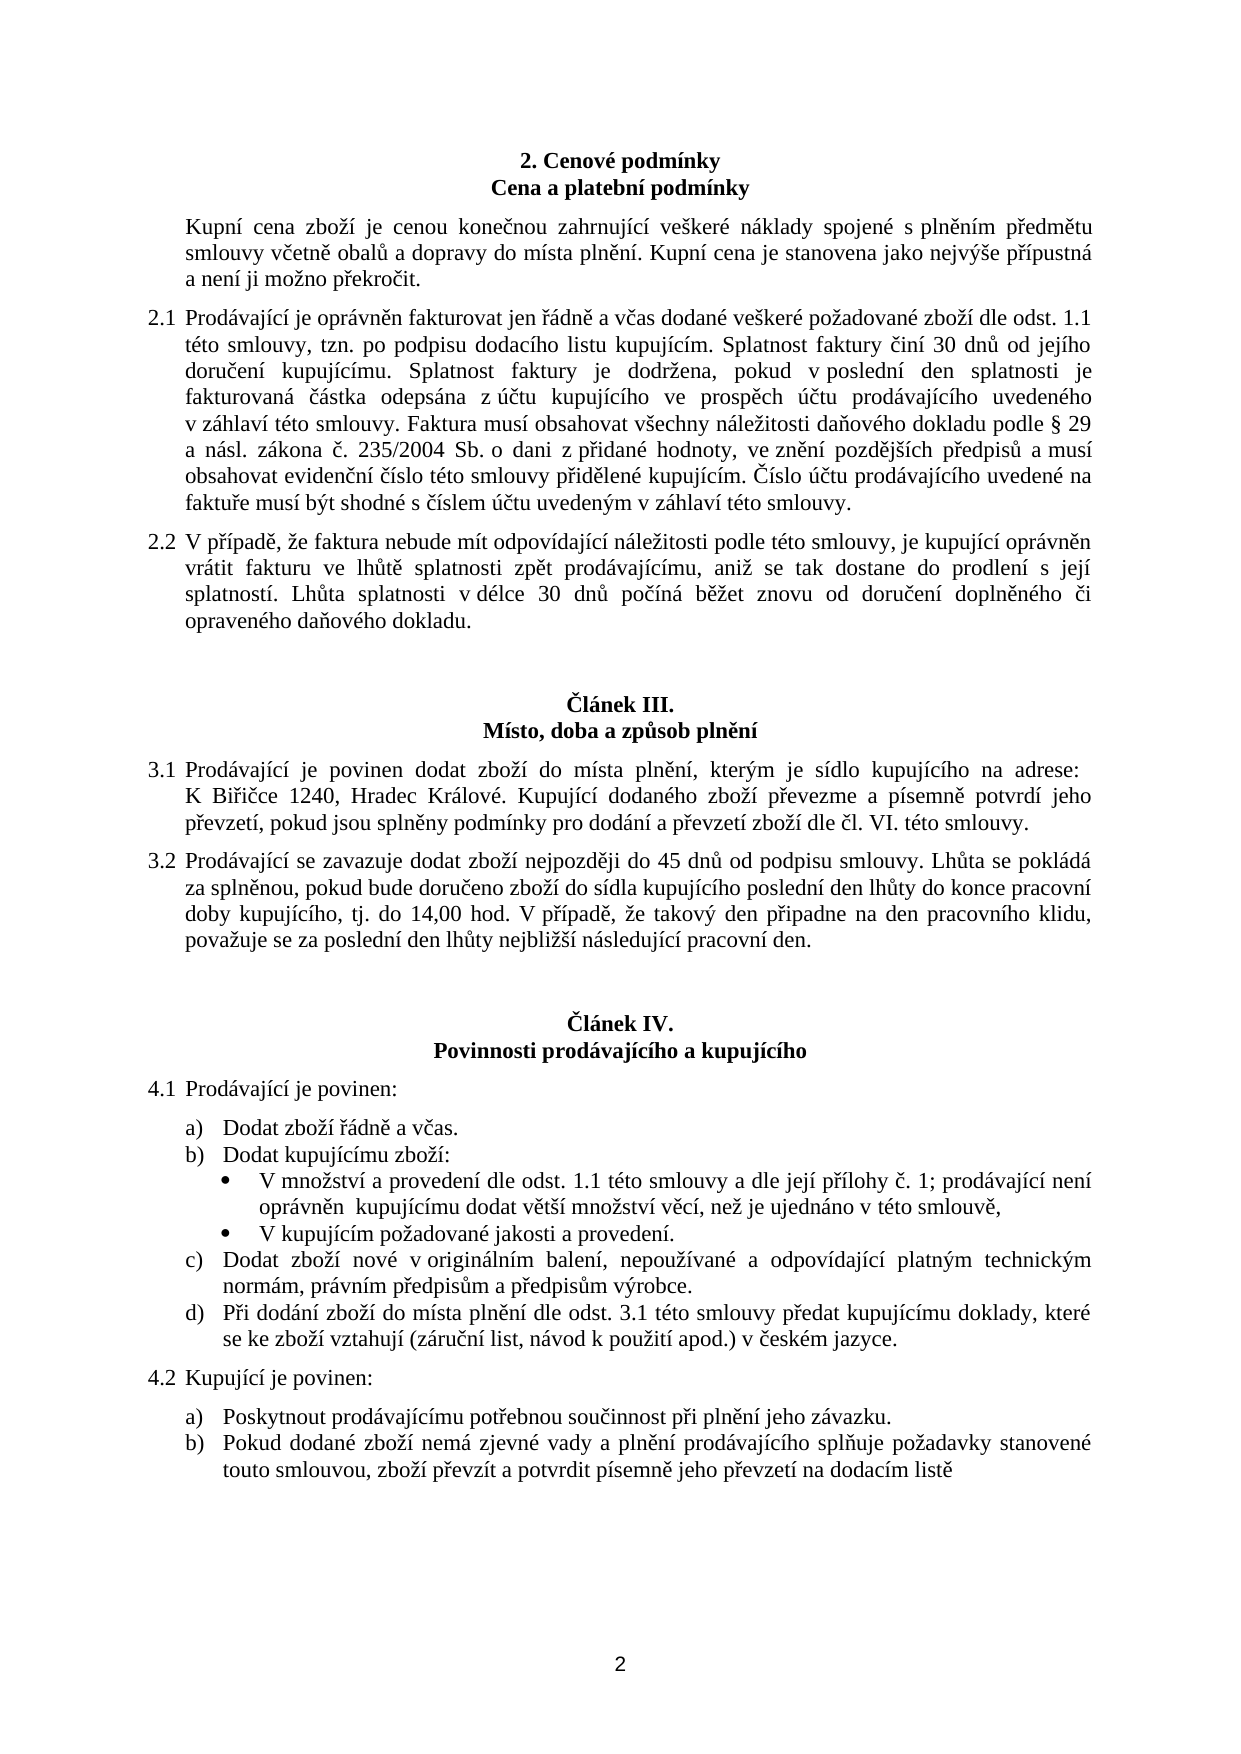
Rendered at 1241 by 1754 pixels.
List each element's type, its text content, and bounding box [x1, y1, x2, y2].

list Dodat zboží řádně a včas. [185, 1114, 1093, 1141]
text Povinnosti prodávajícího a kupujícího [148, 1037, 1093, 1063]
list Dodat kupujícímu zboží: [185, 1141, 1093, 1167]
list V případě, že faktura nebude mít odpovídající náležitosti podle této smlouvy, je kupující oprávněn vrátit fakturu ve lhůtě splatnosti zpět prodávajícímu, aniž se tak dostane do prodlení s její splatností. Lhůta splatnosti v délce 30 dnů počíná běžet znovu od doručení doplněného či opraveného daňového dokladu. [148, 528, 1093, 633]
list Prodávající je povinen dodat zboží do místa plnění, kterým je sídlo kupujícího na adrese: K Biřičce 1240, Hradec Králové. Kupující dodaného zboží převezme a písemně potvrdí jeho převzetí, pokud jsou splněny podmínky pro dodání a převzetí zboží dle čl. VI. této smlouvy. [148, 756, 1093, 835]
list Prodávající je povinen: [148, 1076, 1093, 1102]
text Článek IV. [148, 1010, 1093, 1037]
list Prodávající je oprávněn fakturovat jen řádně a včas dodané veškeré požadované zboží dle odst. 1.1 této smlouvy, tzn. po podpisu dodacího listu kupujícím. Splatnost faktury činí 30 dnů od jejího doručení kupujícímu. Splatnost faktury je dodržena, pokud v poslední den splatnosti je fakturovaná částka odepsána z účtu kupujícího ve prospěch účtu prodávajícího uvedeného v záhlaví této smlouvy. Faktura musí obsahovat všechny náležitosti daňového dokladu podle § 29 a násl. zákona č. 235/2004 Sb. o dani z přidané hodnoty, ve znění pozdějších předpisů a musí obsahovat evidenční číslo této smlouvy přidělené kupujícím. Číslo účtu prodávajícího uvedené na faktuře musí být shodné s číslem účtu uvedeným v záhlaví této smlouvy. [148, 304, 1093, 515]
list Pokud dodané zboží nemá zjevné vady a plnění prodávajícího splňuje požadavky stanovené touto smlouvou, zboží převzít a potvrdit písemně jeho převzetí na dodacím listě [185, 1429, 1093, 1482]
text Cena a platební podmínky [148, 174, 1093, 200]
list Poskytnout prodávajícímu potřebnou součinnost při plnění jeho závazku. [185, 1403, 1093, 1429]
text Článek III. [148, 691, 1093, 717]
list V množství a provedení dle odst. 1.1 této smlouvy a dle její přílohy č. 1; prodávající není oprávněn kupujícímu dodat větší množství věcí, než je ujednáno v této smlouvě, [221, 1167, 1093, 1220]
text 2. Cenové podmínky [148, 148, 1093, 174]
list Kupující je povinen: [148, 1364, 1093, 1390]
text Kupní cena zboží je cenou konečnou zahrnující veškeré náklady spojené s plněním předmětu smlouvy včetně obalů a dopravy do místa plnění. Kupní cena je stanovena jako nejvýše přípustná a není ji možno překročit. [185, 213, 1093, 292]
list Prodávající se zavazuje dodat zboží nejpozději do 45 dnů od podpisu smlouvy. Lhůta se pokládá za splněnou, pokud bude doručeno zboží do sídla kupujícího poslední den lhůty do konce pracovní doby kupujícího, tj. do 14,00 hod. V případě, že takový den připadne na den pracovního klidu, považuje se za poslední den lhůty nejbližší následující pracovní den. [148, 847, 1093, 953]
text Místo, doba a způsob plnění [148, 717, 1093, 743]
list Při dodání zboží do místa plnění dle odst. 3.1 této smlouvy předat kupujícímu doklady, které se ke zboží vztahují (záruční list, návod k použití apod.) v českém jazyce. [185, 1299, 1093, 1352]
list V kupujícím požadované jakosti a provedení. [221, 1220, 1093, 1246]
list Dodat zboží nové v originálním balení, nepoužívané a odpovídající platným technickým normám, právním předpisům a předpisům výrobce. [185, 1246, 1093, 1299]
